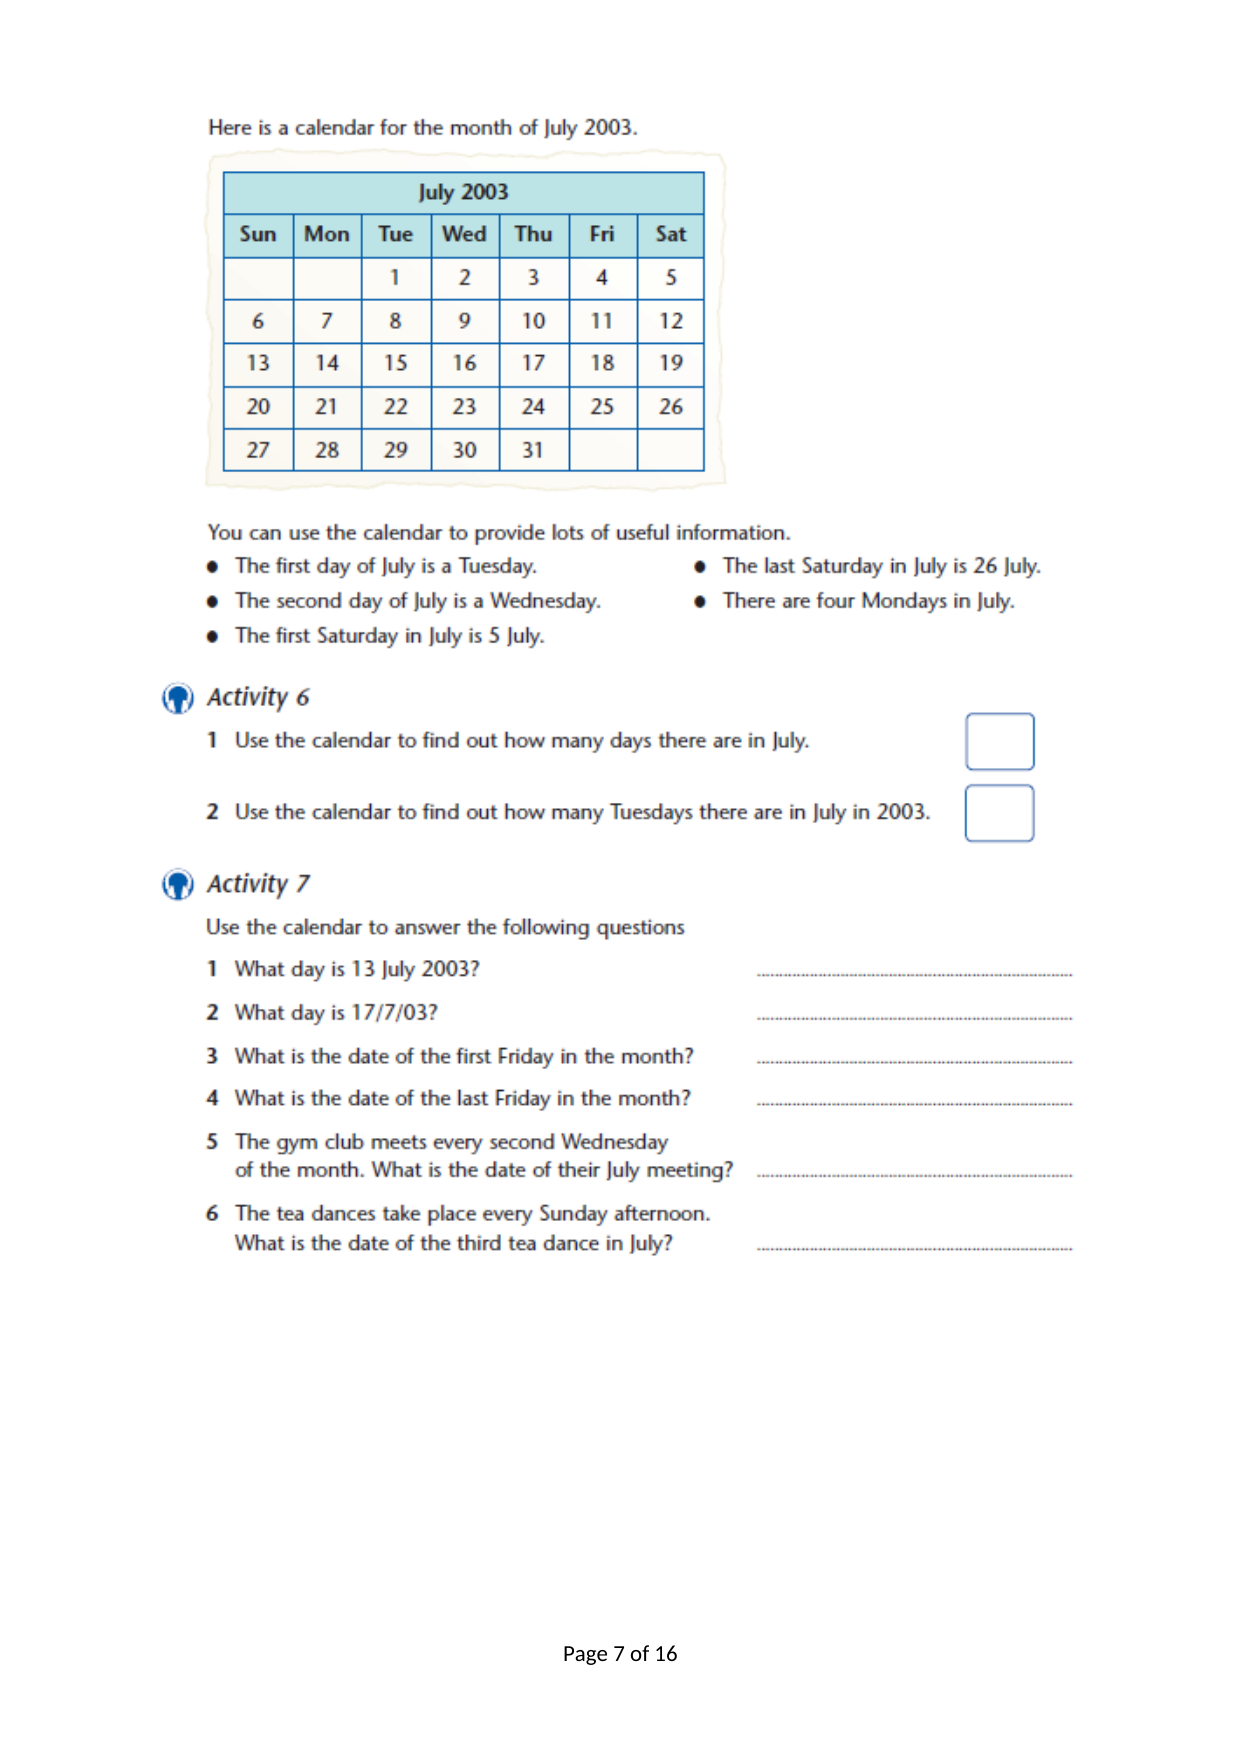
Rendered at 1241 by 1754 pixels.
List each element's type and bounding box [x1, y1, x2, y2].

picture [150, 88, 1119, 1289]
